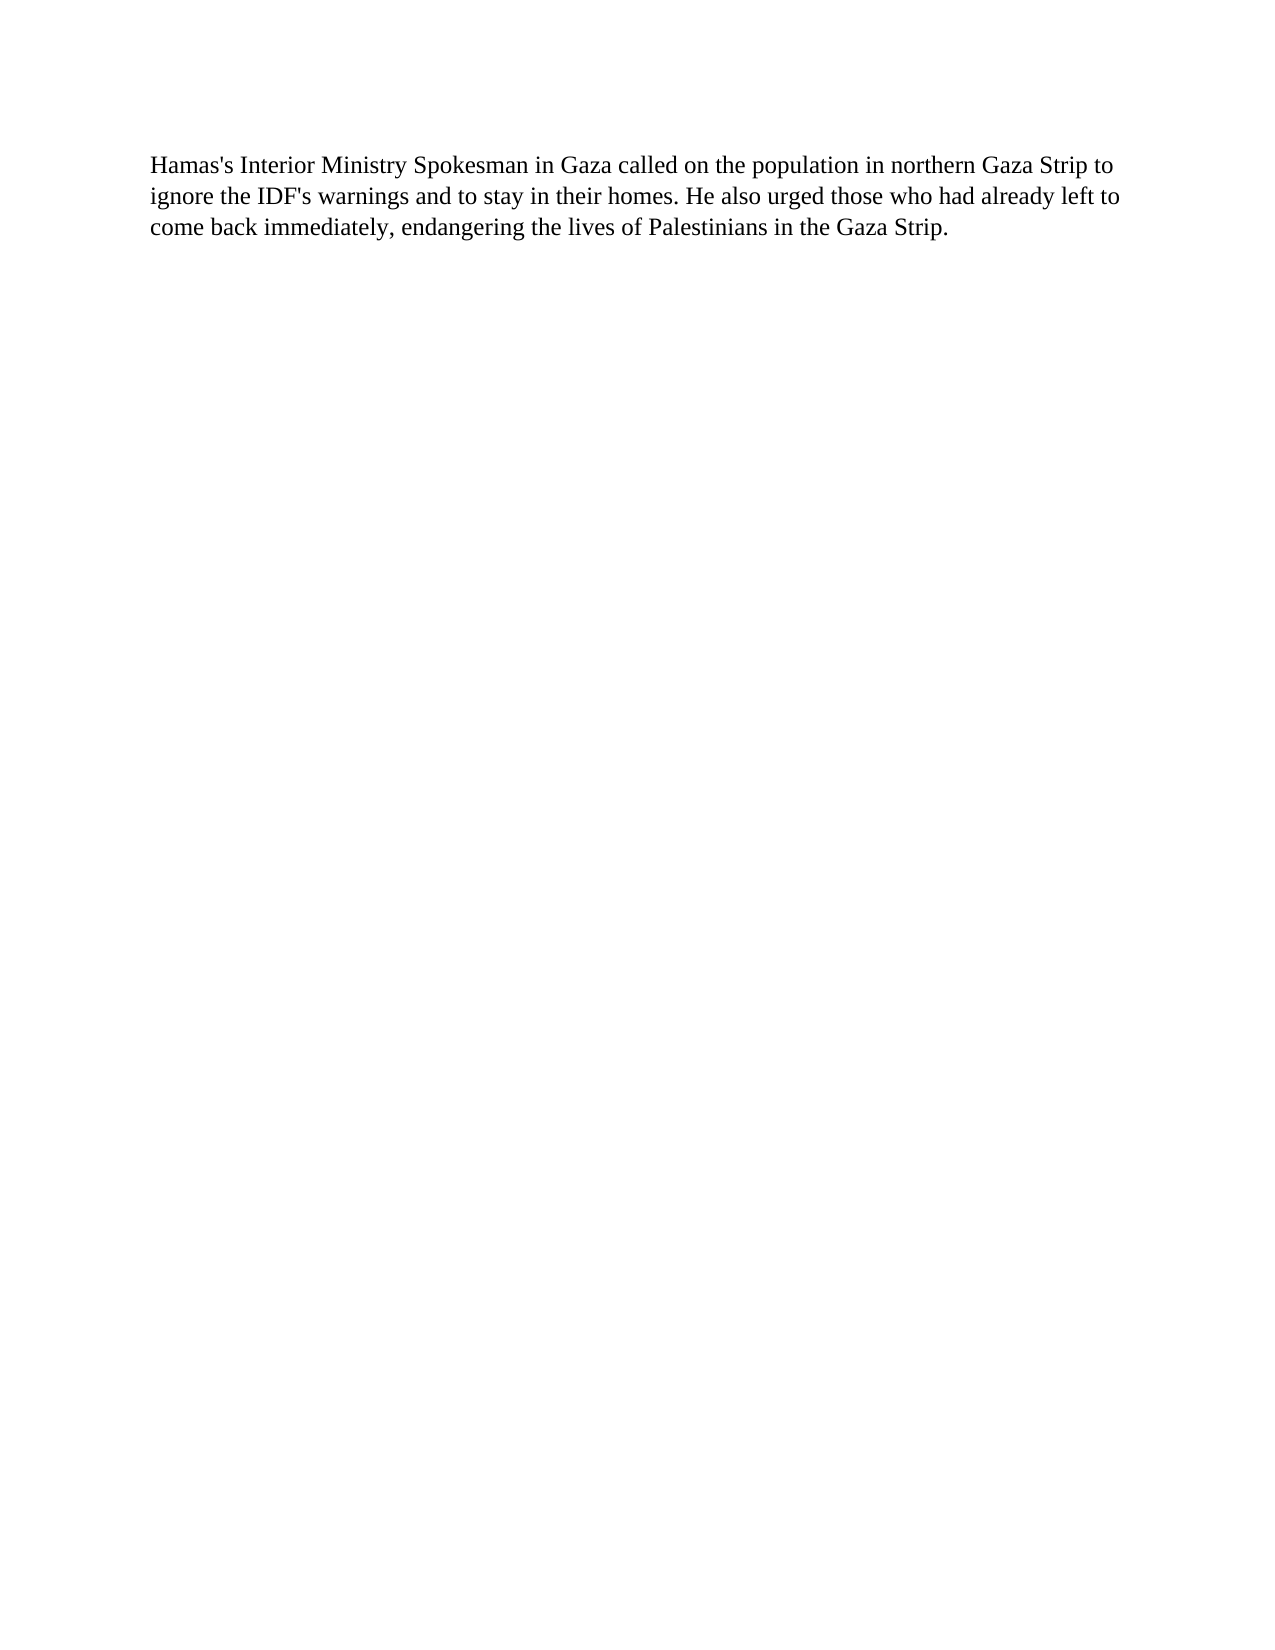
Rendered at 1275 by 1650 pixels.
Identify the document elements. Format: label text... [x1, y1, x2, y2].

text Hamas's Interior Ministry Spokesman in Gaza called on the population in northern Gaza Strip to ignore the IDF's warnings and to stay in their homes. He also urged those who had already left to come back immediately, endangering the lives of Palestinians in the Gaza Strip. [150, 150, 1125, 241]
